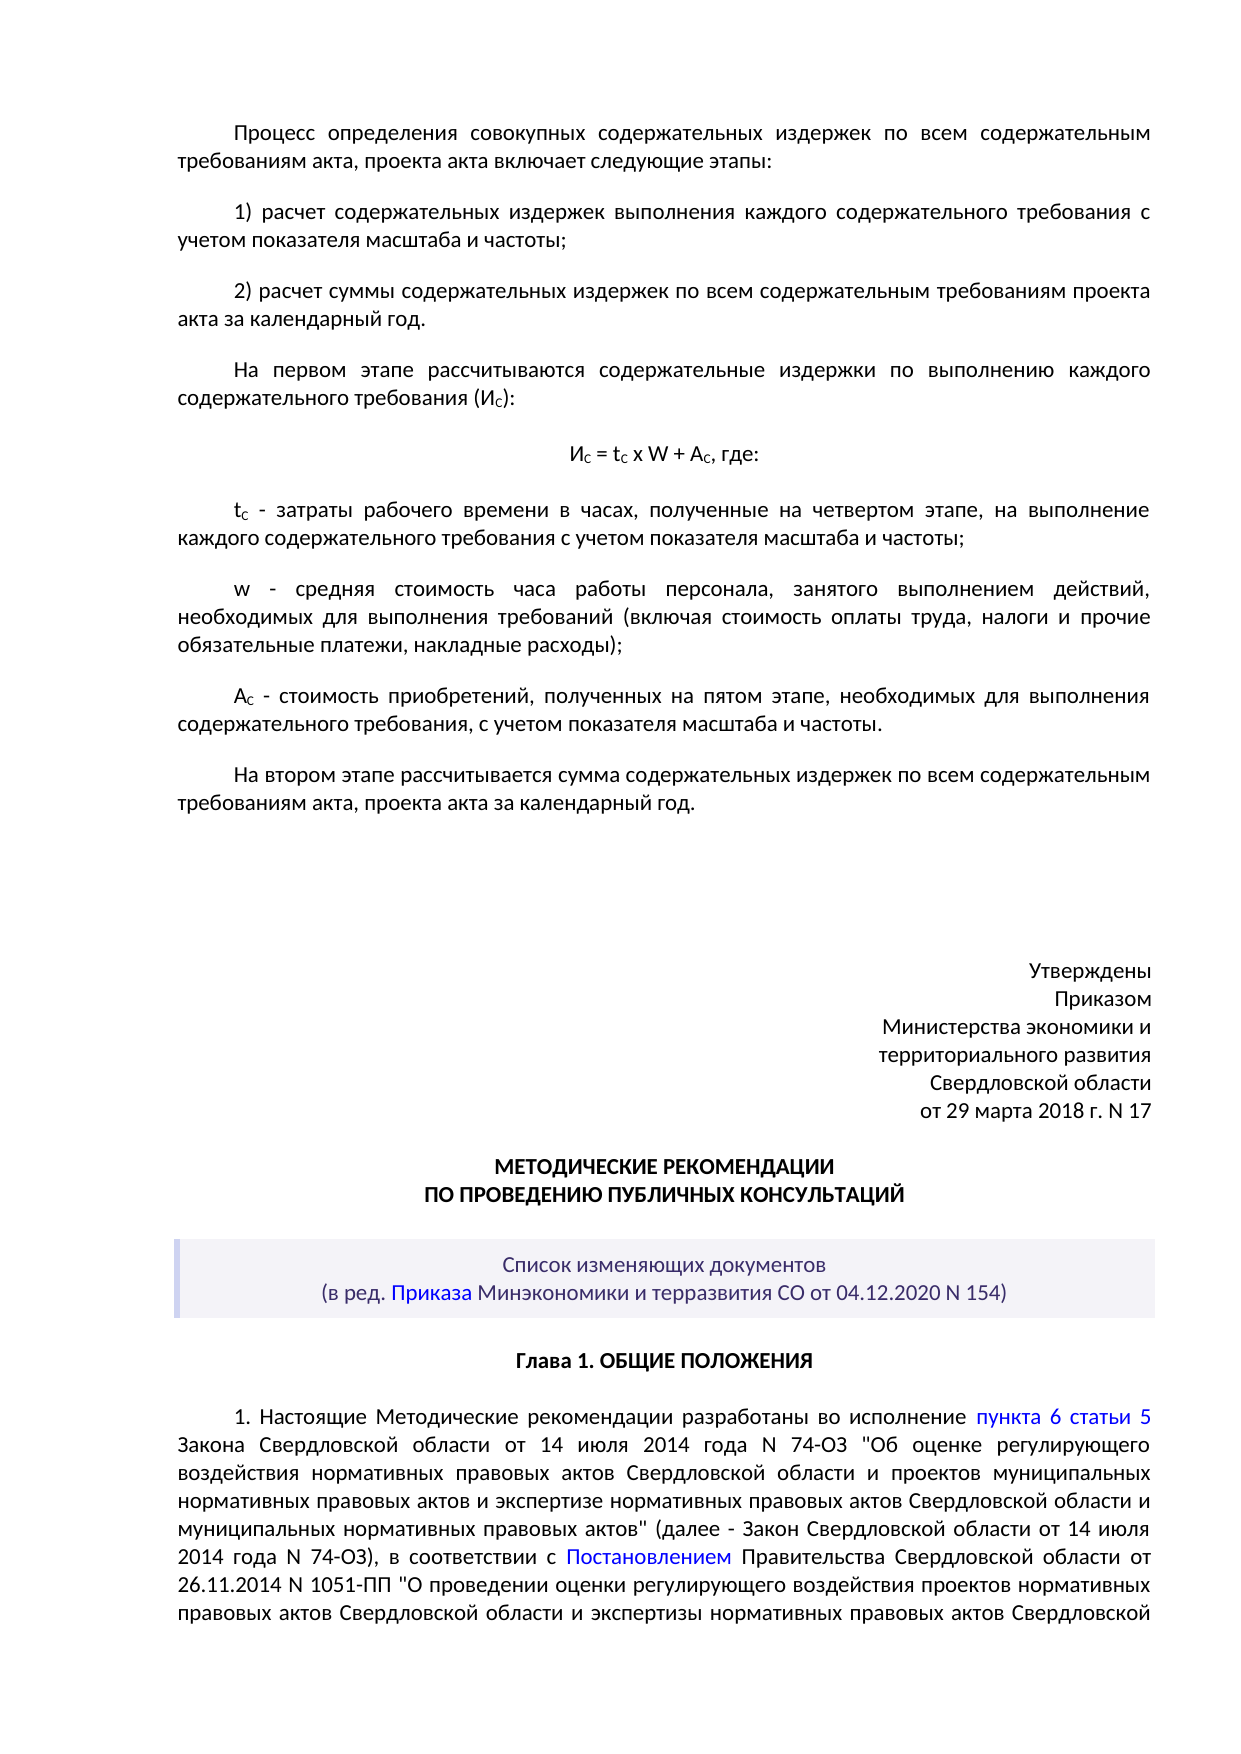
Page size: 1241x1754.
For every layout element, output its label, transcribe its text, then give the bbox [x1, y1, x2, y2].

text tС - затраты рабочего времени в часах, полученные на четвертом этапе, на выполнение каждого содержательного требования с учетом показателя масштаба и частоты; [177, 495, 1152, 551]
text Утверждены [177, 956, 1152, 984]
text Приказом [177, 984, 1152, 1012]
title Глава 1. ОБЩИЕ ПОЛОЖЕНИЯ [177, 1346, 1152, 1374]
text территориального развития [177, 1040, 1152, 1068]
text Свердловской области [177, 1068, 1152, 1096]
text 2) расчет суммы содержательных издержек по всем содержательным требованиям проекта акта за календарный год. [177, 276, 1152, 332]
text ИС = tС x W + AС, где: [177, 439, 1152, 467]
text На втором этапе рассчитывается сумма содержательных издержек по всем содержательным требованиям акта, проекта акта за календарный год. [177, 760, 1152, 816]
text Процесс определения совокупных содержательных издержек по всем содержательным требованиям акта, проекта акта включает следующие этапы: [177, 118, 1152, 174]
title МЕТОДИЧЕСКИЕ РЕКОМЕНДАЦИИ [177, 1152, 1152, 1180]
text Министерства экономики и [177, 1012, 1152, 1040]
text На первом этапе рассчитываются содержательные издержки по выполнению каждого содержательного требования (ИС): [177, 355, 1152, 411]
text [177, 1402, 1152, 1626]
text от 29 марта 2018 г. N 17 [177, 1096, 1152, 1124]
text AС - стоимость приобретений, полученных на пятом этапе, необходимых для выполнения содержательного требования, с учетом показателя масштаба и частоты. [177, 681, 1152, 737]
title ПО ПРОВЕДЕНИЮ ПУБЛИЧНЫХ КОНСУЛЬТАЦИЙ [177, 1180, 1152, 1208]
text 1) расчет содержательных издержек выполнения каждого содержательного требования с учетом показателя масштаба и частоты; [177, 197, 1152, 253]
text w - средняя стоимость часа работы персонала, занятого выполнением действий, необходимых для выполнения требований (включая стоимость оплаты труда, налоги и прочие обязательные платежи, накладные расходы); [177, 574, 1152, 658]
table_header Список изменяющих документов (в ред. Приказа Минэкономики и терразвития СО от 04.12.2020 N 154) [180, 1239, 1149, 1318]
